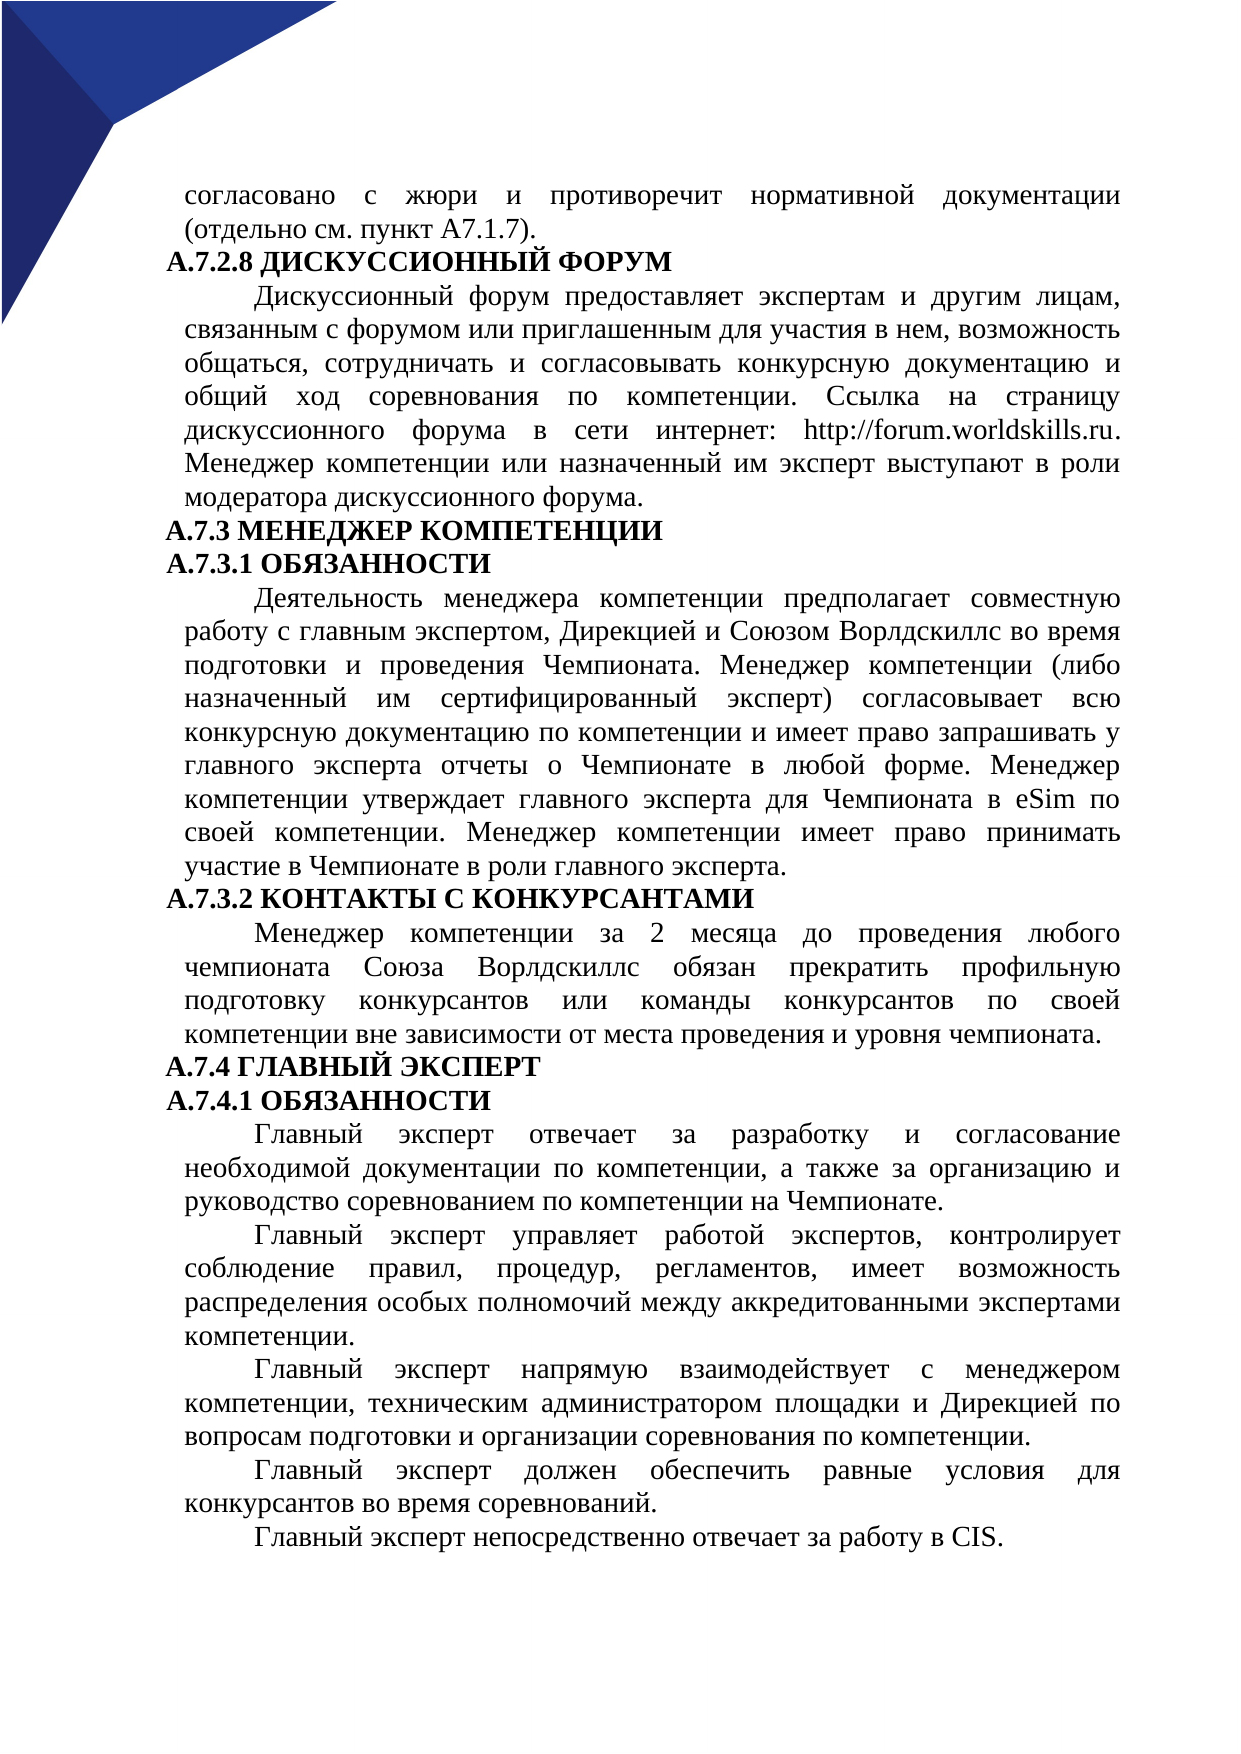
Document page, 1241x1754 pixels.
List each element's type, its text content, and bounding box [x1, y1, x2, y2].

text Деятельность менеджера компетенции предполагает совместную работу с главным экспертом, Дирекцией и Союзом Ворлдскиллс во время подготовки и проведения Чемпионата. Менеджер компетенции (либо назначенный им сертифицированный эксперт) согласовывает всю конкурсную документацию по компетенции и имеет право запрашивать у главного эксперта отчеты о Чемпионате в любой форме. Менеджер компетенции утверждает главного эксперта для Чемпионата в eSim по своей компетенции. Менеджер компетенции имеет право принимать участие в Чемпионате в роли главного эксперта. [184, 580, 1121, 882]
text A.7.4.1 ОБЯЗАННОСТИ [97, 1083, 1122, 1116]
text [184, 177, 1121, 244]
text А.7.2.8 ДИСКУССИОННЫЙ ФОРУМ [97, 244, 1122, 278]
text А.7.3 МЕНЕДЖЕР КОМПЕТЕНЦИИ [96, 513, 1122, 546]
text Дискуссионный форум предоставляет экспертам и другим лицам, связанным с форумом или приглашенным для участия в нем, возможность общаться, сотрудничать и согласовывать конкурсную документацию и общий ход соревнования по компетенции. Ссылка на страницу дискуссионного форума в сети интернет: http://forum.worldskills.ru. Менеджер компетенции или назначенный им эксперт выступают в роли модератора дискуссионного форума. [184, 278, 1121, 513]
text Главный эксперт управляет работой экспертов, контролирует соблюдение правил, процедур, регламентов, имеет возможность распределения особых полномочий между аккредитованными экспертами компетенции. [184, 1217, 1121, 1351]
text Главный эксперт напрямую взаимодействует с менеджером компетенции, техническим администратором площадки и Дирекцией по вопросам подготовки и организации соревнования по компетенции. [184, 1351, 1121, 1452]
text Менеджер компетенции за 2 месяца до проведения любого чемпионата Союза Ворлдскиллс обязан прекратить профильную подготовку конкурсантов или команды конкурсантов по своей компетенции вне зависимости от места проведения и уровня чемпионата. [184, 915, 1121, 1049]
text Главный эксперт должен обеспечить равные условия для конкурсантов во время соревнований. [184, 1452, 1121, 1519]
picture [1, 1, 1238, 1753]
text А.7.3.1 ОБЯЗАННОСТИ [97, 546, 1122, 580]
text А.7.4 ГЛАВНЫЙ ЭКСПЕРТ [96, 1049, 1122, 1083]
text А.7.3.2 КОНТАКТЫ С КОНКУРСАНТАМИ [97, 882, 1122, 915]
text Главный эксперт отвечает за разработку и согласование необходимой документации по компетенции, а также за организацию и руководство соревнованием по компетенции на Чемпионате. [184, 1116, 1121, 1217]
text Главный эксперт непосредственно отвечает за работу в CIS. [184, 1519, 1121, 1552]
